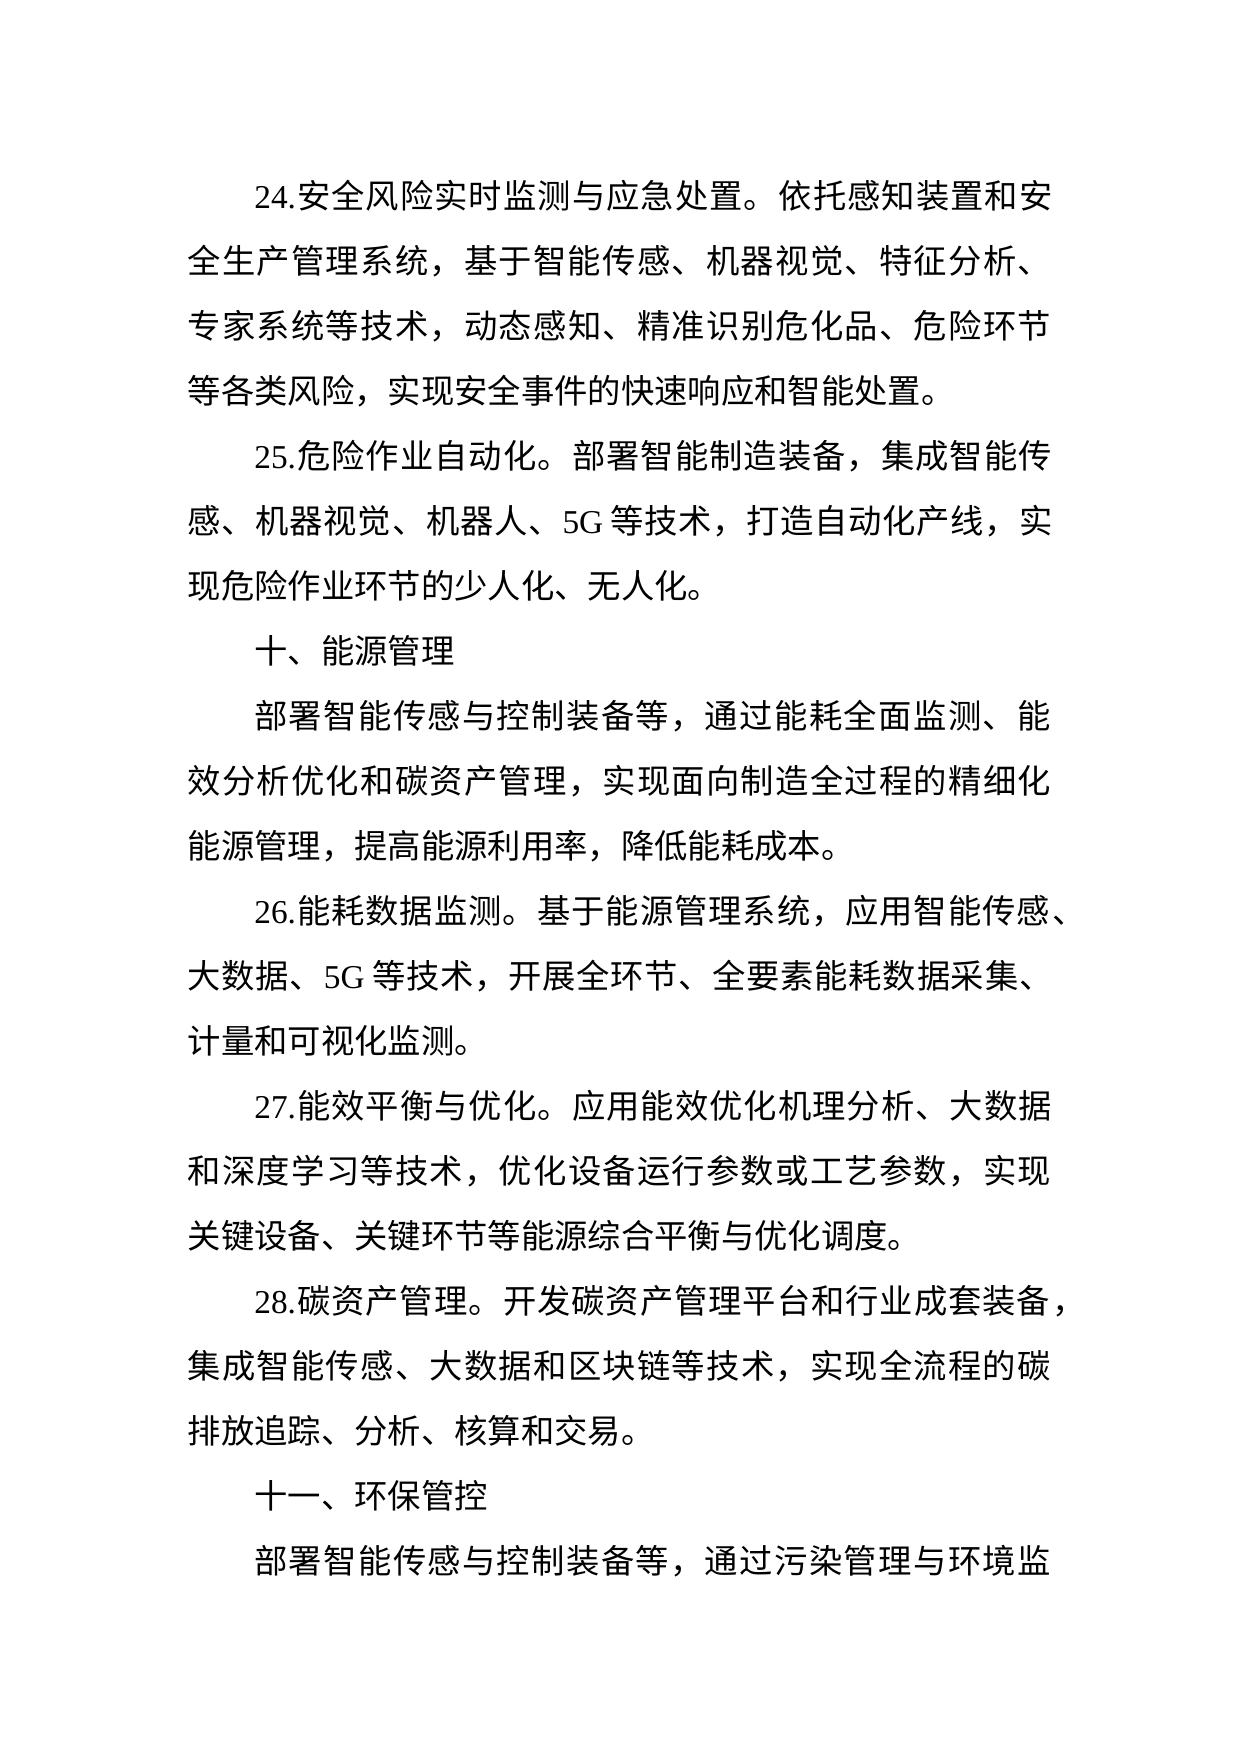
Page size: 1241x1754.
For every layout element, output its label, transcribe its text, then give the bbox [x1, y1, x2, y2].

text 24.安全风险实时监测与应急处置。依托感知装置和安全生产管理系统，基于智能传感、机器视觉、特征分析、专家系统等技术，动态感知、精准识别危化品、危险环节等各类风险，实现安全事件的快速响应和智能处置。 [187, 162, 1053, 422]
subtitle 十、能源管理 [187, 617, 1053, 682]
text 部署智能传感与控制装备等，通过能耗全面监测、能效分析优化和碳资产管理，实现面向制造全过程的精细化能源管理，提高能源利用率，降低能耗成本。 [187, 682, 1053, 877]
text 28.碳资产管理。开发碳资产管理平台和行业成套装备，集成智能传感、大数据和区块链等技术，实现全流程的碳排放追踪、分析、核算和交易。 [187, 1267, 1053, 1462]
text 25.危险作业自动化。部署智能制造装备，集成智能传感、机器视觉、机器人、5G等技术，打造自动化产线，实现危险作业环节的少人化、无人化。 [187, 422, 1053, 617]
text 27.能效平衡与优化。应用能效优化机理分析、大数据和深度学习等技术，优化设备运行参数或工艺参数，实现关键设备、关键环节等能源综合平衡与优化调度。 [187, 1072, 1053, 1267]
subtitle 十一、环保管控 [187, 1462, 1053, 1527]
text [187, 1527, 1053, 1592]
text 26.能耗数据监测。基于能源管理系统，应用智能传感、大数据、5G等技术，开展全环节、全要素能耗数据采集、计量和可视化监测。 [187, 877, 1053, 1072]
